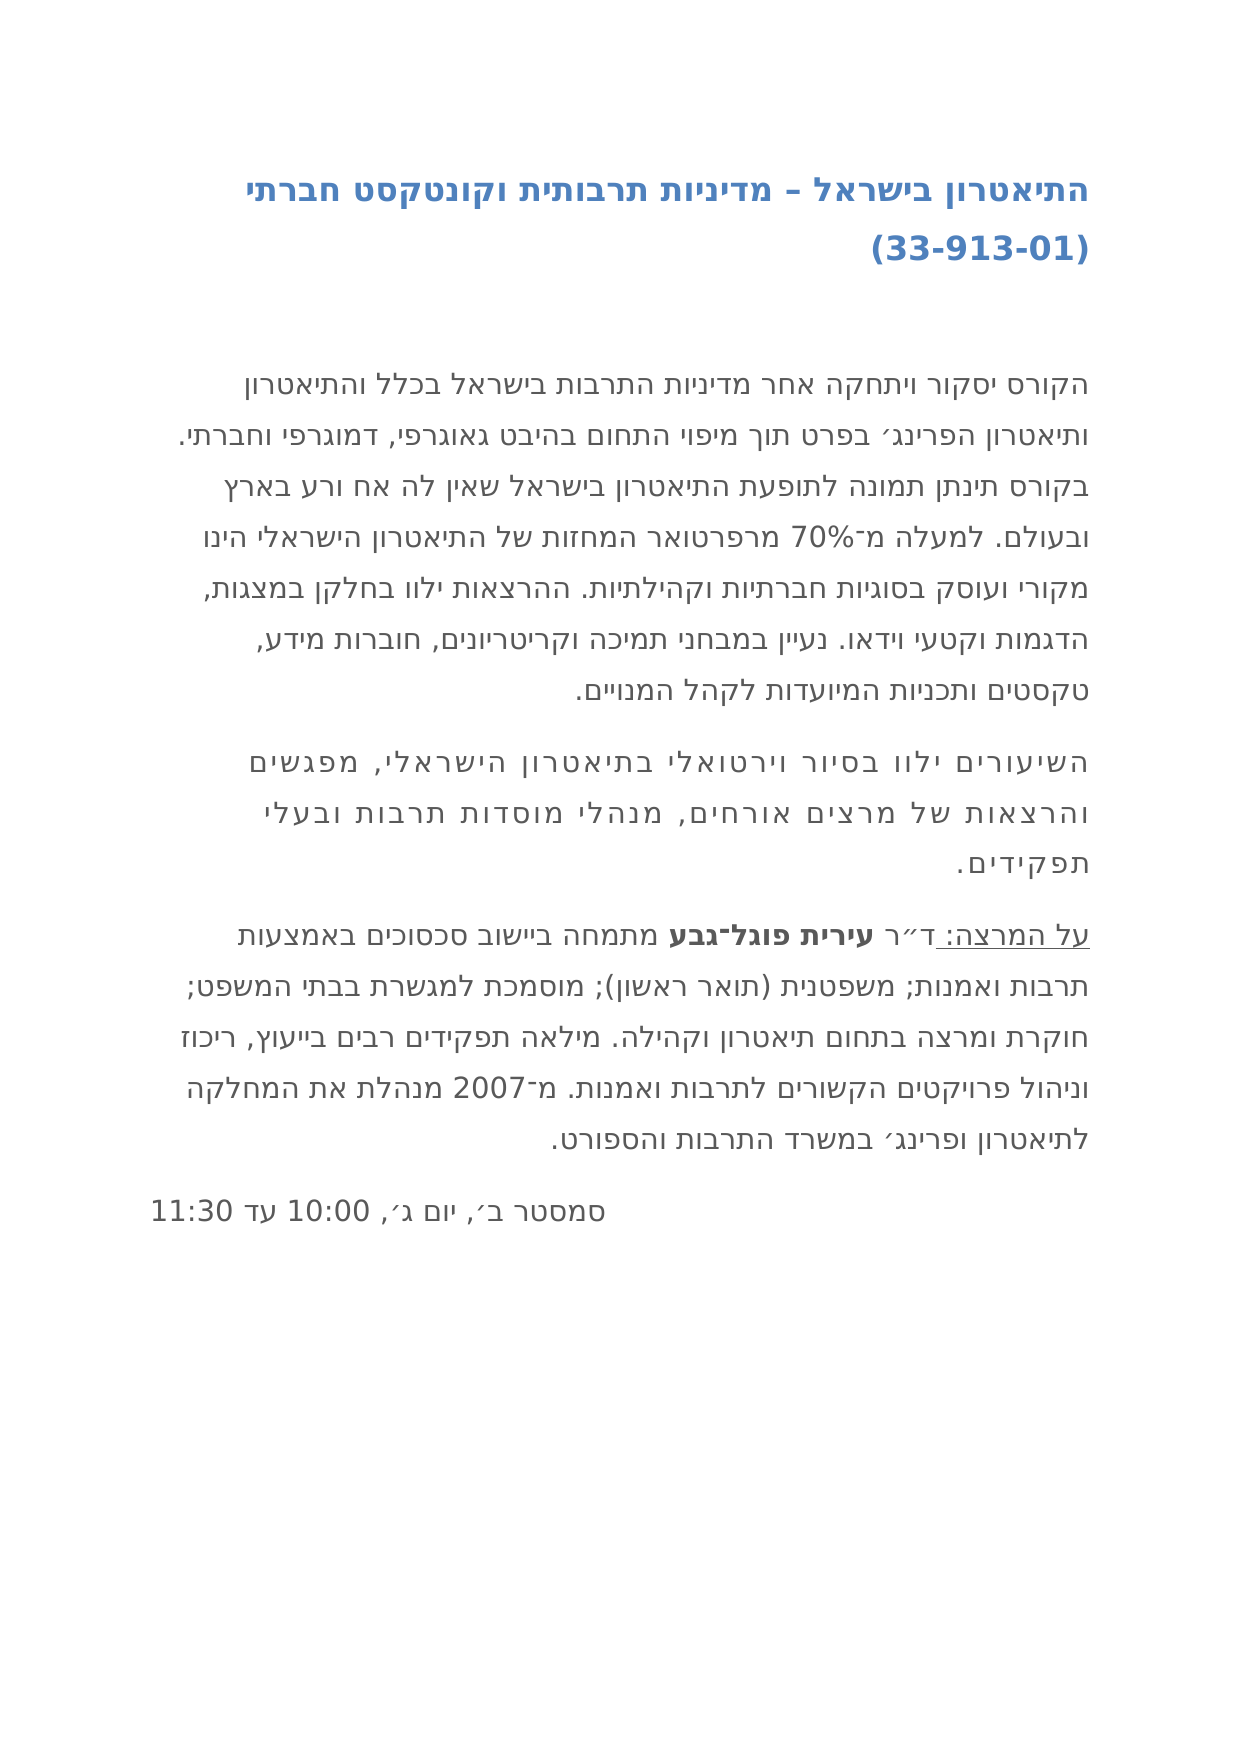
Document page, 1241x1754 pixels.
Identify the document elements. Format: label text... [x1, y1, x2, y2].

text השיעורים ילוו בסיור וירטואלי בתיאטרון הישראלי, מפגשים והרצאות של מרצים אורחים, מנהלי מוסדות תרבות ובעלי תפקידים. [150, 745, 1090, 881]
text על המרצה: ד״ר עירית פוגל־גבע מתמחה ביישוב סכסוכים באמצעות תרבות ואמנות; משפטנית (תואר ראשון); מוסמכת למגשרת בבתי המשפט; חוקרת ומרצה בתחום תיאטרון וקהילה. מילאה תפקידים רבים בייעוץ, ריכוז וניהול פרויקטים הקשורים לתרבות ואמנות. מ־2007 מנהלת את המחלקה לתיאטרון ופרינג׳ במשרד התרבות והספורט. [150, 919, 1090, 1156]
subtitle התיאטרון בישראל – מדיניות תרבותית וקונטקסט חברתי (33-913-01) [150, 171, 1090, 268]
text הקורס יסקור ויתחקה אחר מדיניות התרבות בישראל בכלל והתיאטרון ותיאטרון הפרינג׳ בפרט תוך מיפוי התחום בהיבט גאוגרפי, דמוגרפי וחברתי. בקורס תינתן תמונה לתופעת התיאטרון בישראל שאין לה אח ורע בארץ ובעולם. למעלה מ־70% מרפרטואר המחזות של התיאטרון הישראלי הינו מקורי ועוסק בסוגיות חברתיות וקהילתיות. ההרצאות ילוו בחלקן במצגות, הדגמות וקטעי וידאו. נעיין במבחני תמיכה וקריטריונים, חוברות מידע, טקסטים ותכניות המיועדות לקהל המנויים. [150, 368, 1090, 707]
text סמסטר ב׳, יום ג׳, 10:00 עד 11:30 [150, 1194, 1090, 1228]
